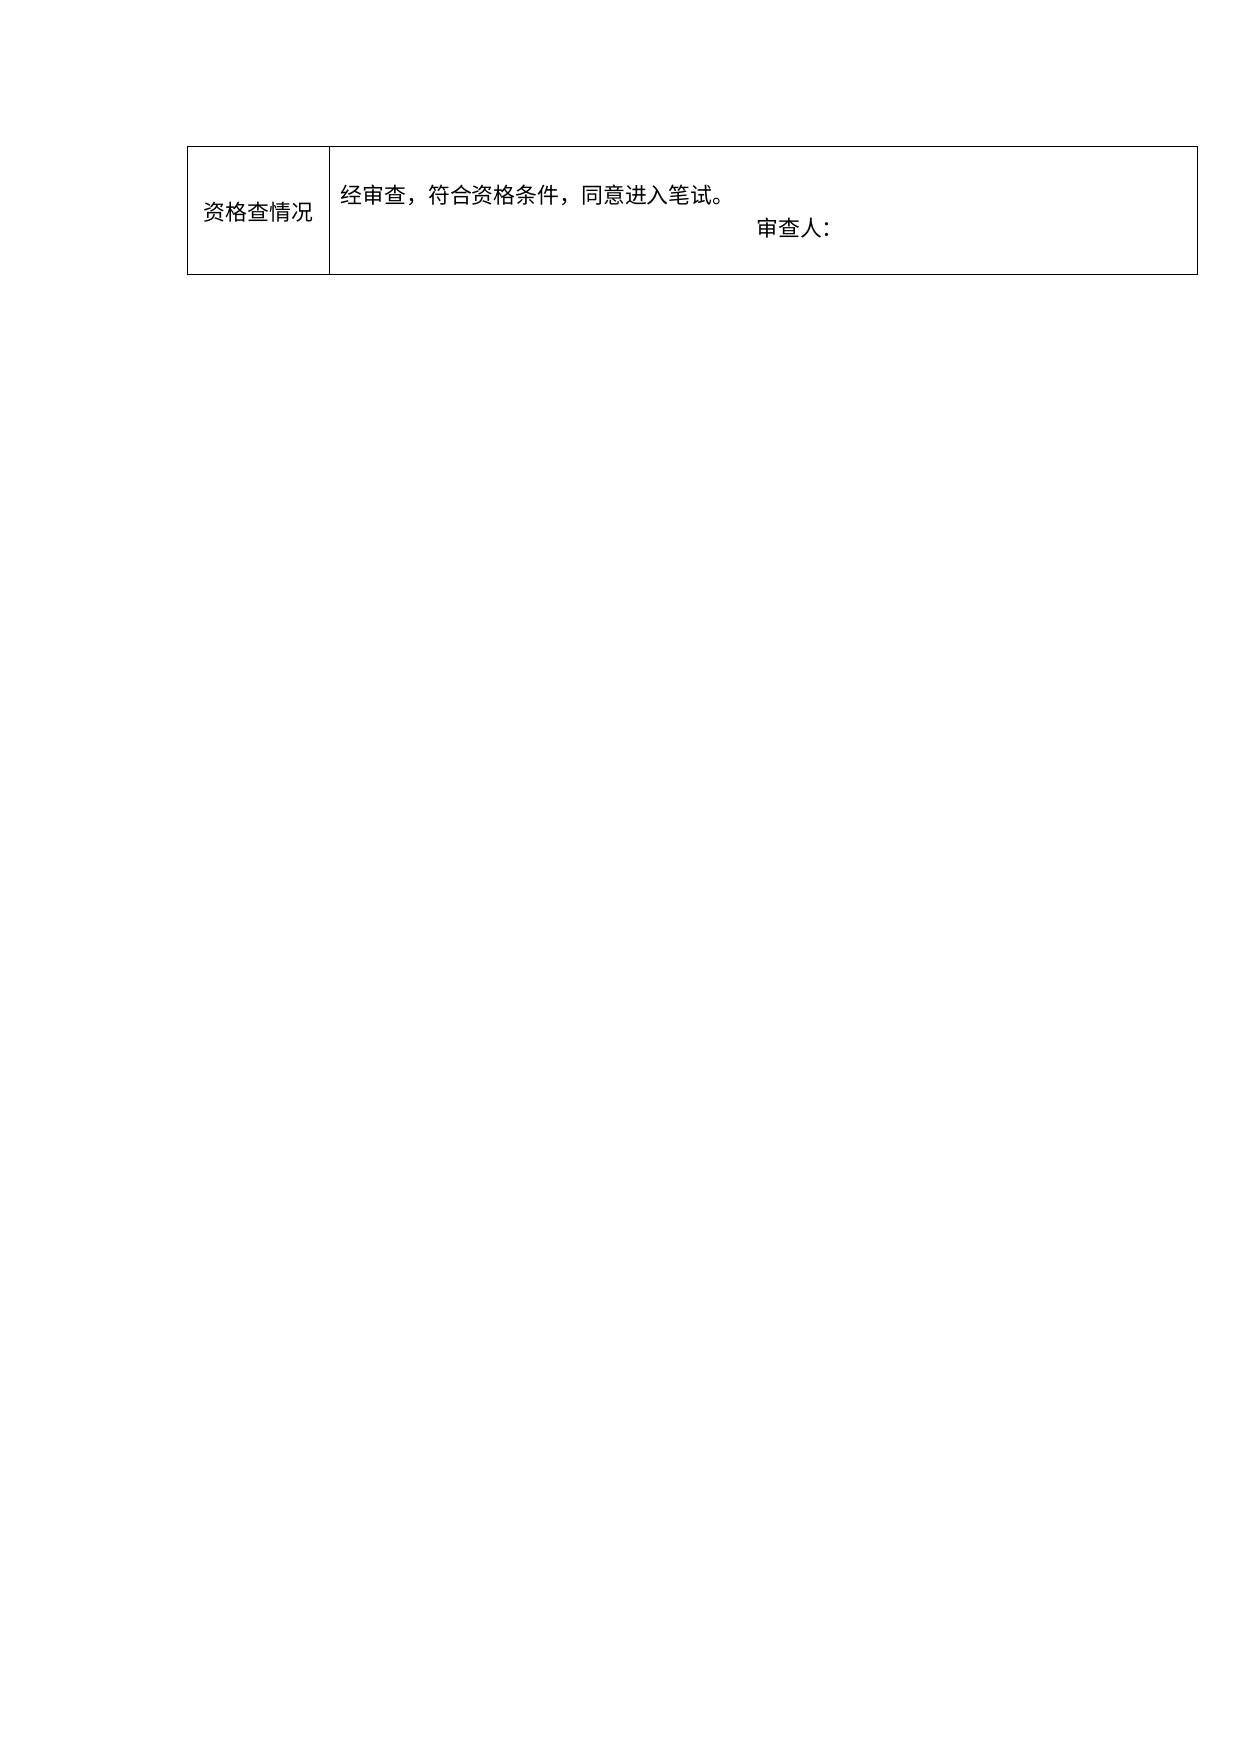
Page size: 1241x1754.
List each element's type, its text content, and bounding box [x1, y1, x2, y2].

table_cell 经审查，符合资格条件，同意进入笔试。 审查人： [330, 147, 1197, 274]
table_cell 资格查情况 [188, 147, 329, 274]
